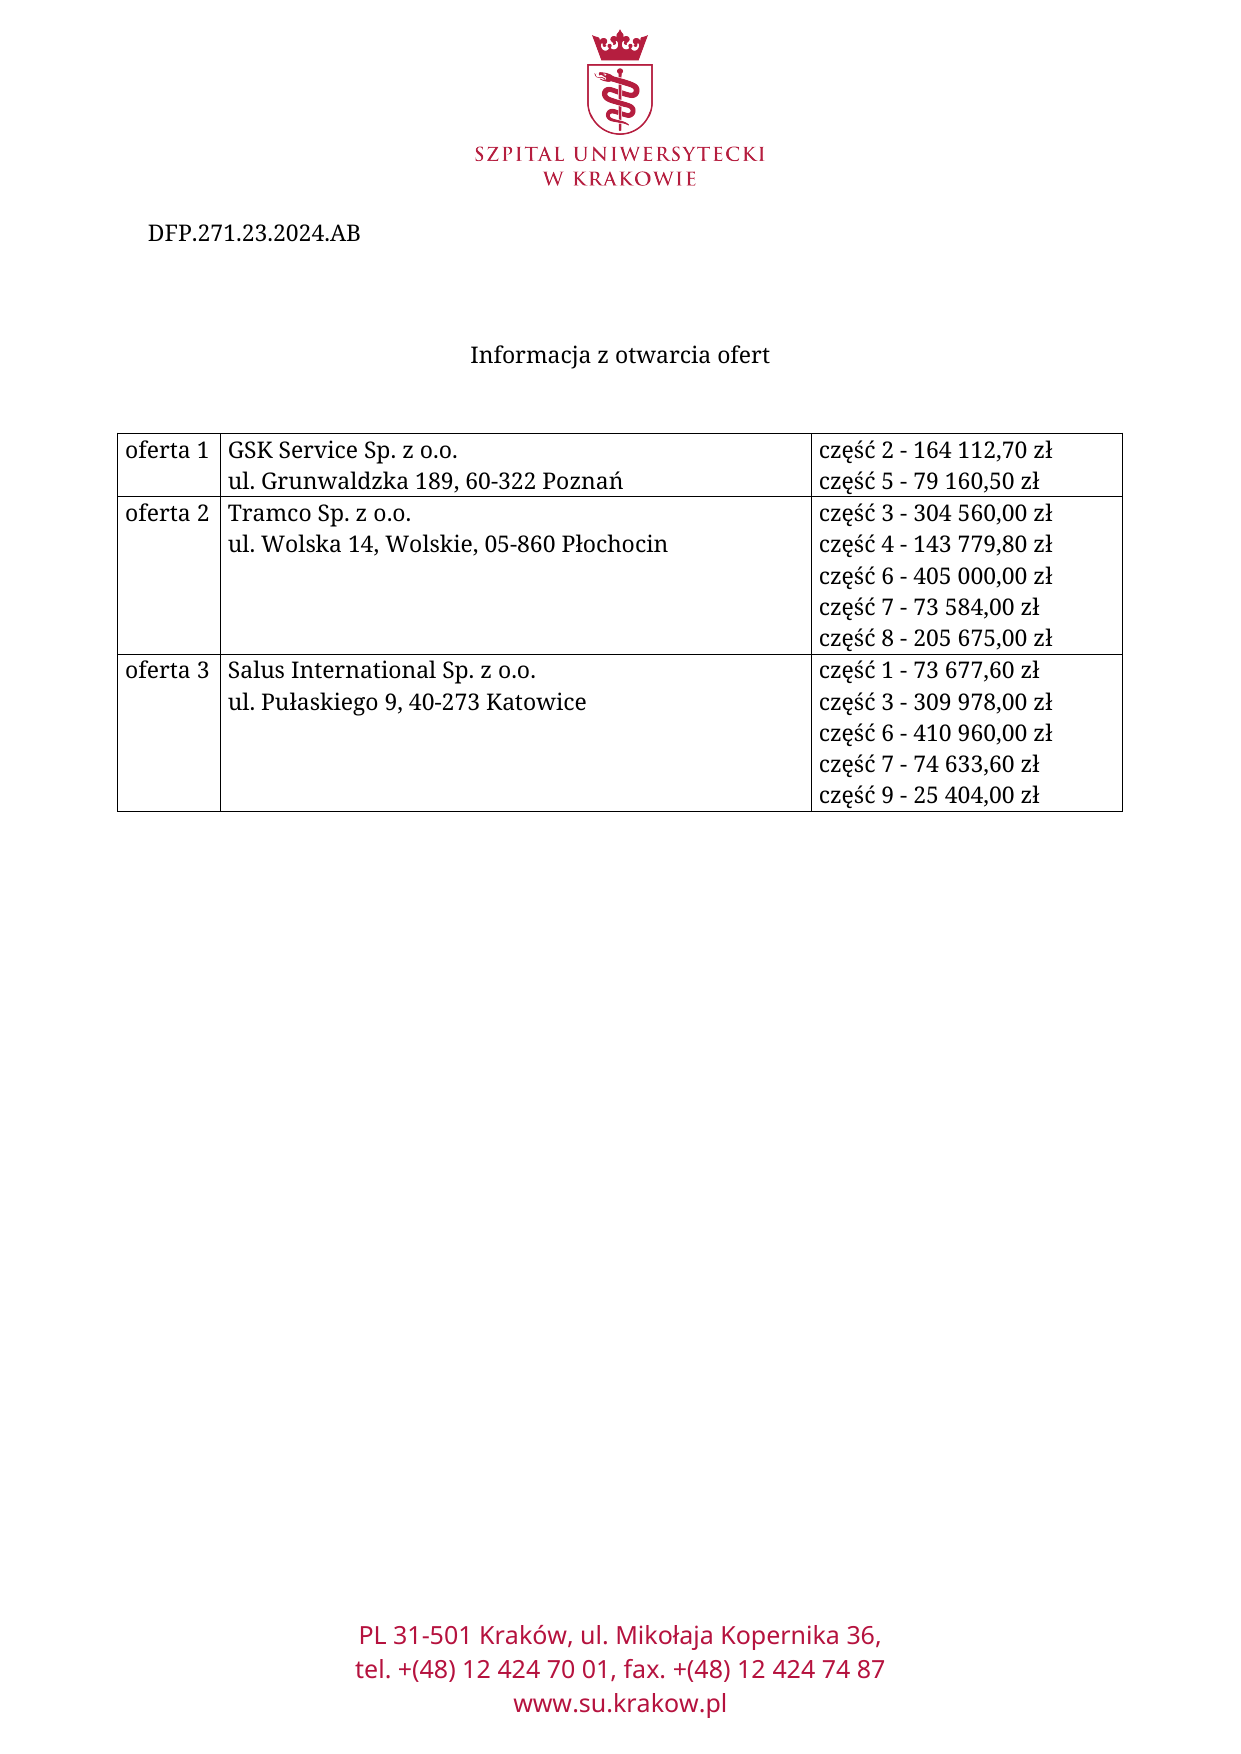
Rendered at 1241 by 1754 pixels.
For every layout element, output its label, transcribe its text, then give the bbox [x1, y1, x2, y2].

table_header GSK Service Sp. z o.o. ul. Grunwaldzka 189, 60-322 Poznań [221, 434, 811, 496]
table_header oferta 1 [118, 434, 220, 496]
table_cell oferta 2 [118, 497, 220, 653]
table_cell część 1 - 73 677,60 zł część 3 - 309 978,00 zł część 6 - 410 960,00 zł część 7 - 74 633,60 zł część 9 - 25 404,00 zł [812, 655, 1122, 811]
text DFP.271.23.2024.AB [148, 217, 1093, 248]
table_cell oferta 3 [118, 655, 220, 811]
table_header część 2 - 164 112,70 zł część 5 - 79 160,50 zł [812, 434, 1122, 496]
table_cell Tramco Sp. z o.o. ul. Wolska 14, Wolskie, 05-860 Płochocin [221, 497, 811, 653]
text Informacja z otwarcia ofert [148, 339, 1093, 370]
picture [475, 29, 765, 186]
table_cell część 3 - 304 560,00 zł część 4 - 143 779,80 zł część 6 - 405 000,00 zł część 7 - 73 584,00 zł część 8 - 205 675,00 zł [812, 497, 1122, 653]
table_cell Salus International Sp. z o.o. ul. Pułaskiego 9, 40-273 Katowice [221, 655, 811, 811]
